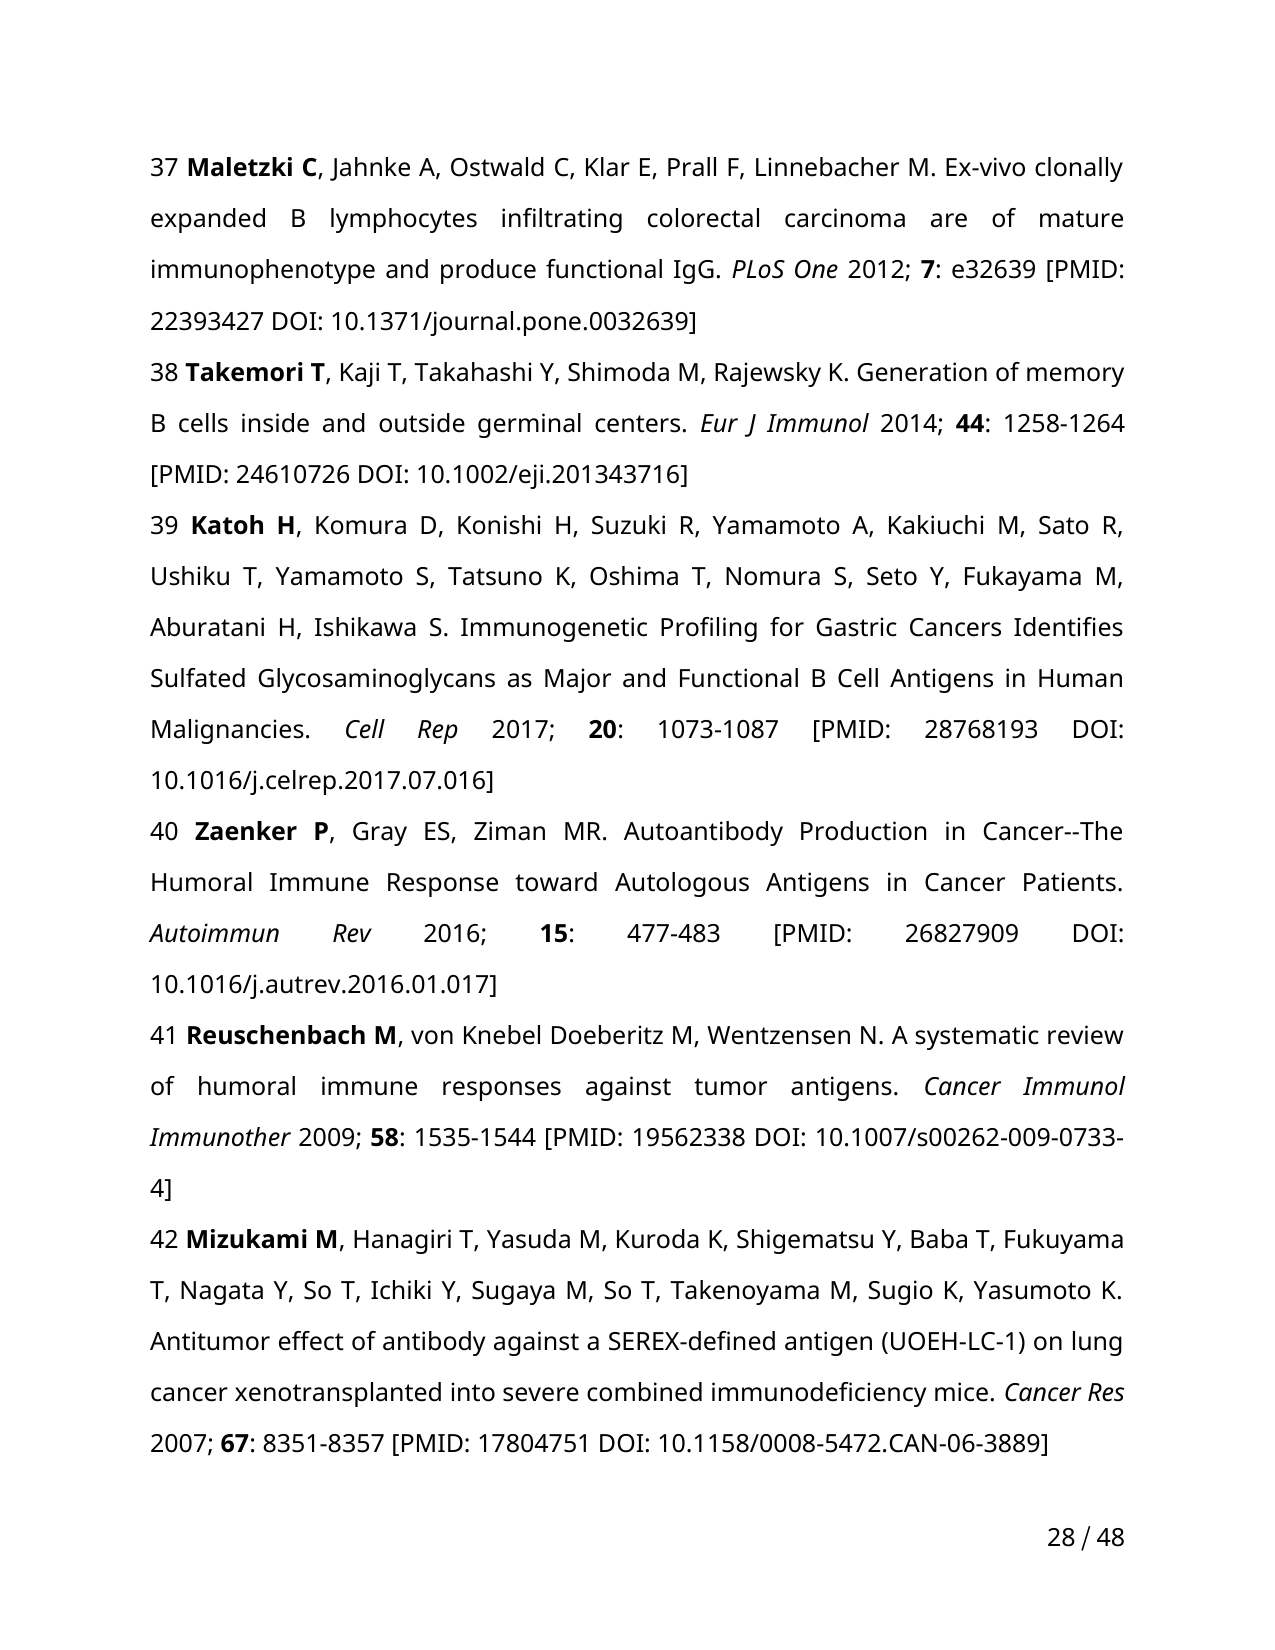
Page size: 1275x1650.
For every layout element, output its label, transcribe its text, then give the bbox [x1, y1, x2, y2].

text 39 Katoh H, Komura D, Konishi H, Suzuki R, Yamamoto A, Kakiuchi M, Sato R, Ushiku T, Yamamoto S, Tatsuno K, Oshima T, Nomura S, Seto Y, Fukayama M, Aburatani H, Ishikawa S. Immunogenetic Profiling for Gastric Cancers Identifies Sulfated Glycosaminoglycans as Major and Functional B Cell Antigens in Human Malignancies. Cell Rep 2017; 20: 1073-1087 [PMID: 28768193 DOI: 10.1016/j.celrep.2017.07.016] [150, 507, 1125, 797]
text 40 Zaenker P, Gray ES, Ziman MR. Autoantibody Production in Cancer--The Humoral Immune Response toward Autologous Antigens in Cancer Patients. Autoimmun Rev 2016; 15: 477-483 [PMID: 26827909 DOI: 10.1016/j.autrev.2016.01.017] [150, 813, 1125, 1001]
text 37 Maletzki C, Jahnke A, Ostwald C, Klar E, Prall F, Linnebacher M. Ex-vivo clonally expanded B lymphocytes infiltrating colorectal carcinoma are of mature immunophenotype and produce functional IgG. PLoS One 2012; 7: e32639 [PMID: 22393427 DOI: 10.1371/journal.pone.0032639] [150, 150, 1125, 337]
text 42 Mizukami M, Hanagiri T, Yasuda M, Kuroda K, Shigematsu Y, Baba T, Fukuyama T, Nagata Y, So T, Ichiki Y, Sugaya M, So T, Takenoyama M, Sugio K, Yasumoto K. Antitumor effect of antibody against a SEREX-defined antigen (UOEH-LC-1) on lung cancer xenotransplanted into severe combined immunodeficiency mice. Cancer Res 2007; 67: 8351-8357 [PMID: 17804751 DOI: 10.1158/0008-5472.CAN-06-3889] [150, 1222, 1125, 1460]
text 38 Takemori T, Kaji T, Takahashi Y, Shimoda M, Rajewsky K. Generation of memory B cells inside and outside germinal centers. Eur J Immunol 2014; 44: 1258-1264 [PMID: 24610726 DOI: 10.1002/eji.201343716] [150, 354, 1125, 490]
text 41 Reuschenbach M, von Knebel Doeberitz M, Wentzensen N. A systematic review of humoral immune responses against tumor antigens. Cancer Immunol Immunother 2009; 58: 1535-1544 [PMID: 19562338 DOI: 10.1007/s00262-009-0733-4] [150, 1018, 1125, 1205]
